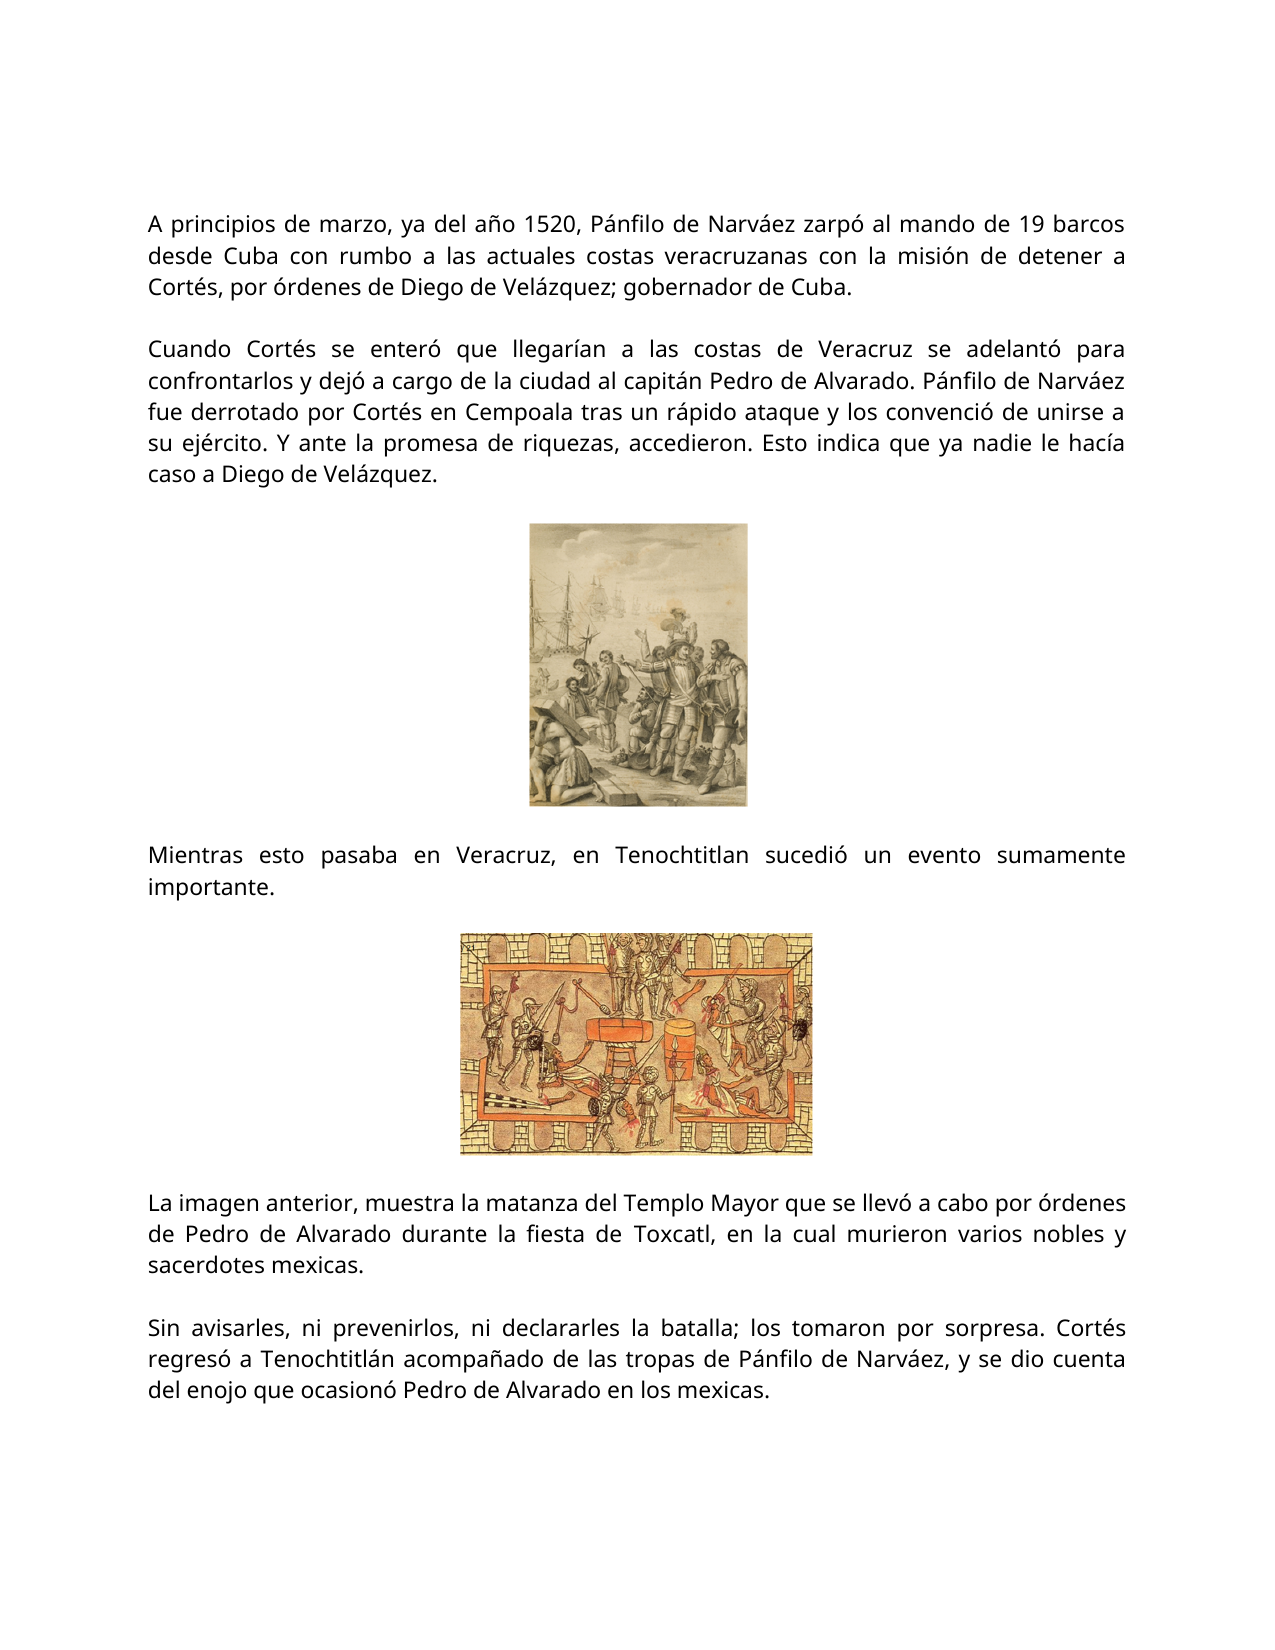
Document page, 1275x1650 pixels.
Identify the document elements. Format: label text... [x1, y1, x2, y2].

text Mientras esto pasaba en Veracruz, en Tenochtitlan sucedió un evento sumamente importante. [148, 839, 1127, 902]
text Sin avisarles, ni prevenirlos, ni declararles la batalla; los tomaron por sorpresa. Cortés regresó a Tenochtitlán acompañado de las tropas de Pánfilo de Narváez, y se dio cuenta del enojo que ocasionó Pedro de Alvarado en los mexicas. [148, 1312, 1127, 1406]
text A principios de marzo, ya del año 1520, Pánfilo de Narváez zarpó al mando de 19 barcos desde Cuba con rumbo a las actuales costas veracruzanas con la misión de detener a Cortés, por órdenes de Diego de Velázquez; gobernador de Cuba. [148, 208, 1127, 302]
picture [527, 521, 748, 808]
text La imagen anterior, muestra la matanza del Templo Mayor que se llevó a cabo por órdenes de Pedro de Alvarado durante la fiesta de Toxcatl, en la cual murieron varios nobles y sacerdotes mexicas. [148, 1187, 1127, 1281]
picture [460, 933, 815, 1156]
text Cuando Cortés se enteró que llegarían a las costas de Veracruz se adelantó para confrontarlos y dejó a cargo de la ciudad al capitán Pedro de Alvarado. Pánfilo de Narváez fue derrotado por Cortés en Cempoala tras un rápido ataque y los convenció de unirse a su ejército. Y ante la promesa de riquezas, accedieron. Esto indica que ya nadie le hacía caso a Diego de Velázquez. [148, 333, 1127, 490]
